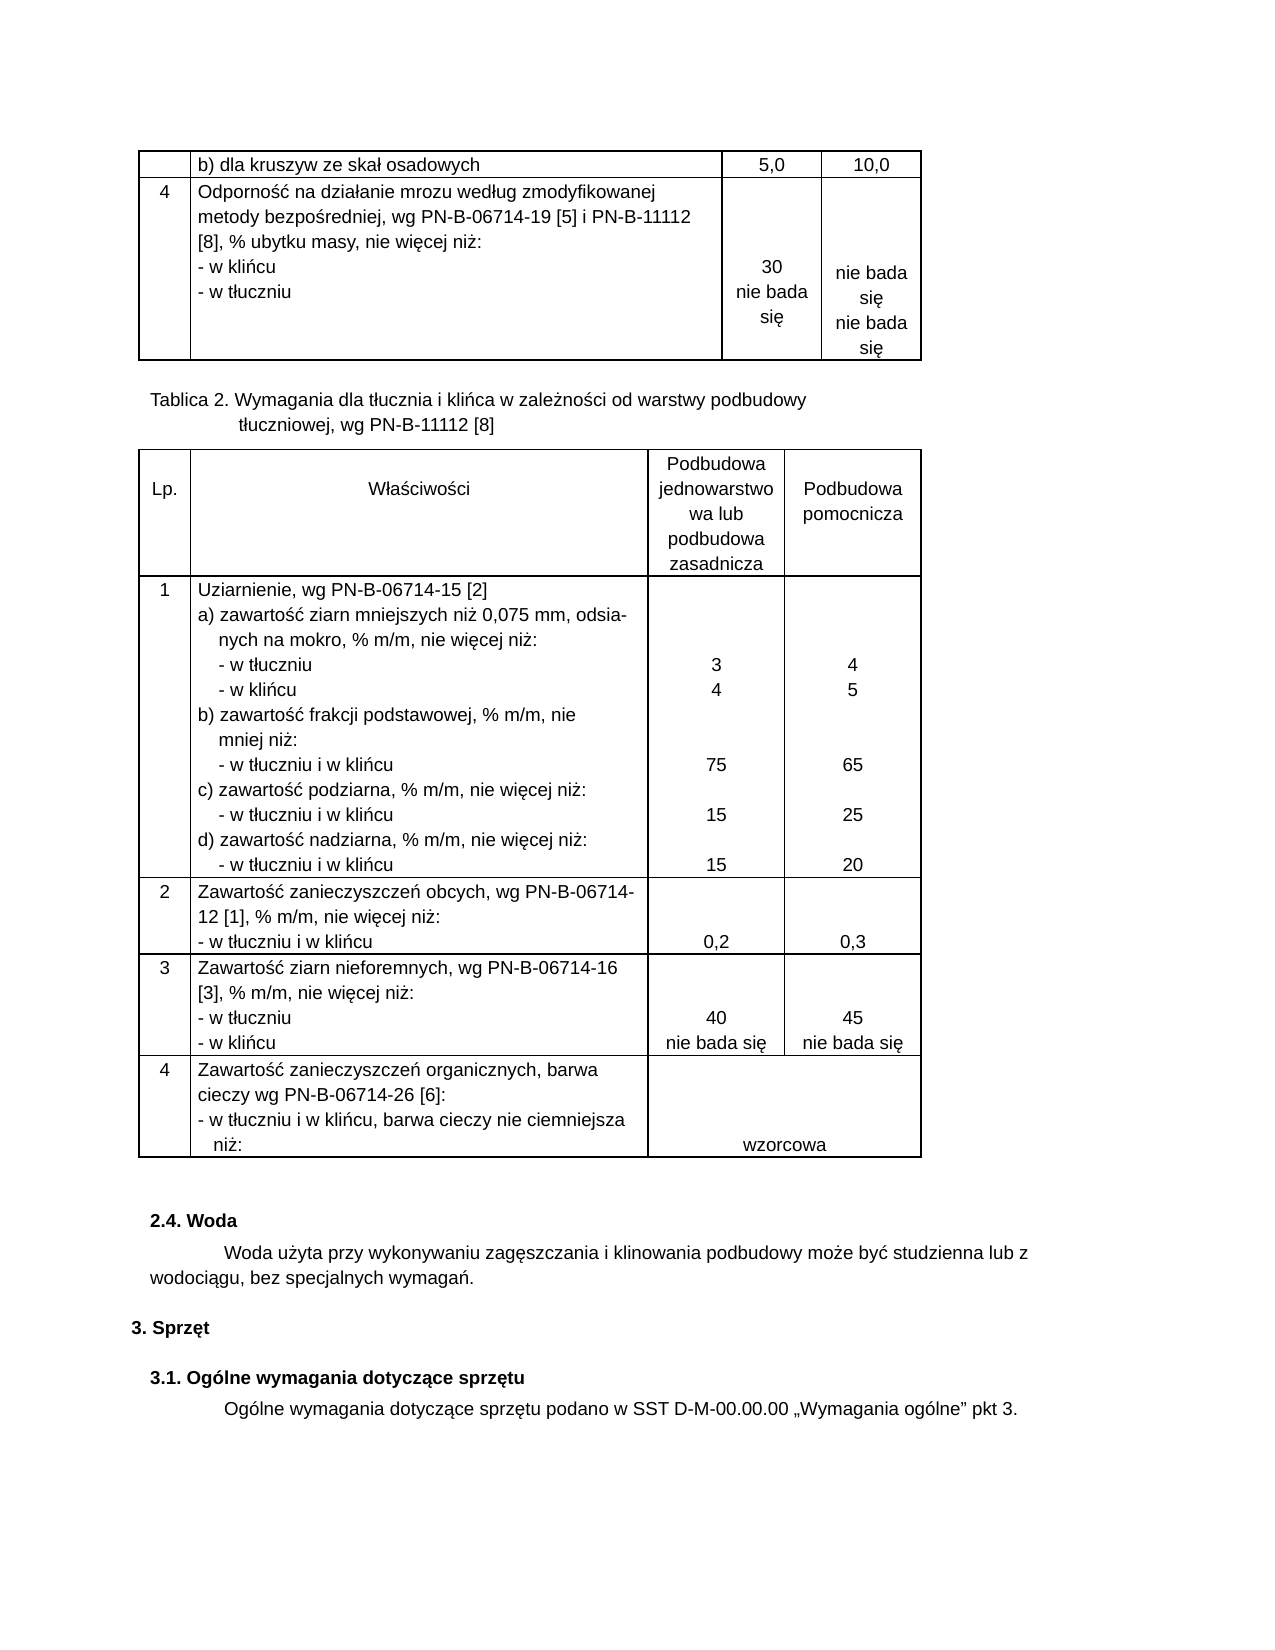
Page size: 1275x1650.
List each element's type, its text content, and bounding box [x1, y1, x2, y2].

text tłuczniowej, wg PN-B-11112 [8] [150, 411, 1125, 436]
text 3. Sprzęt [131, 1314, 1157, 1339]
text Ogólne wymagania dotyczące sprzętu podano w SST D-M-00.00.00 „Wymagania ogólne” pkt 3. [150, 1395, 1125, 1420]
table_cell 45 nie bada się [785, 955, 920, 1055]
text Tablica 2. Wymagania dla tłucznia i klińca w zależności od warstwy podbudowy [150, 386, 1125, 411]
table_header Podbudowa jednowarstwowa lub podbudowa zasadnicza [649, 450, 784, 575]
table_cell Zawartość zanieczyszczeń organicznych, barwa cieczy wg PN-B-06714-26 [6]: - w tłuczniu i w klińcu, barwa cieczy nie ciemniejsza niż: [191, 1056, 647, 1156]
table_cell 4 [140, 178, 190, 359]
table_cell 10,0 10,0 [822, 152, 920, 177]
table_cell 4,0 5,0 [723, 152, 821, 177]
table_cell 4 5 65 25 20 [785, 577, 920, 877]
table_cell 40 nie bada się [649, 955, 784, 1055]
text 2.4. Woda [150, 1208, 1125, 1233]
table_cell Odporność na działanie mrozu według zmodyfikowanej metody bezpośredniej, wg PN-B-06714-19 [5] i PN-B-11112 [8], % ubytku masy, nie więcej niż: - w klińcu - w tłuczniu [191, 178, 721, 359]
table_header Właściwości [191, 450, 647, 575]
table_cell 4 [140, 1056, 190, 1156]
text Woda użyta przy wykonywaniu zagęszczania i klinowania podbudowy może być studzienna lub z wodociągu, bez specjalnych wymagań. [150, 1239, 1125, 1289]
table_cell 3 4 75 15 15 [649, 577, 784, 877]
table_cell Zawartość zanieczyszczeń obcych, wg PN-B-06714-12 [1], % m/m, nie więcej niż: - w tłuczniu i w klińcu [191, 878, 647, 953]
table_cell wzorcowa [649, 1056, 920, 1156]
table_cell 0,3 [785, 878, 920, 953]
table_cell 3 [140, 152, 190, 177]
table_cell 3 [140, 955, 190, 1055]
table_cell 0,2 [649, 878, 784, 953]
table_cell 1 [140, 577, 190, 877]
table_cell 30 nie bada się [723, 178, 821, 359]
table_header Lp. [140, 450, 190, 575]
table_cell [191, 152, 721, 177]
table_header Podbudowa pomocnicza [785, 450, 920, 575]
table_cell nie bada się nie bada się [822, 178, 920, 359]
table_cell Uziarnienie, wg PN-B-06714-15 [2] a) zawartość ziarn mniejszych niż 0,075 mm, odsia- nych na mokro, % m/m, nie więcej niż: - w tłuczniu - w klińcu b) zawartość frakcji podstawowej, % m/m, nie mniej niż: - w tłuczniu i w klińcu c) zawartość podziarna, % m/m, nie więcej niż: - w tłuczniu i w klińcu d) zawartość nadziarna, % m/m, nie więcej niż: - w tłuczniu i w klińcu [191, 577, 647, 877]
table_cell Zawartość ziarn nieforemnych, wg PN-B-06714-16 [3], % m/m, nie więcej niż: - w tłuczniu - w klińcu [191, 955, 647, 1055]
table_cell 2 [140, 878, 190, 953]
text 3.1. Ogólne wymagania dotyczące sprzętu [150, 1364, 1125, 1389]
